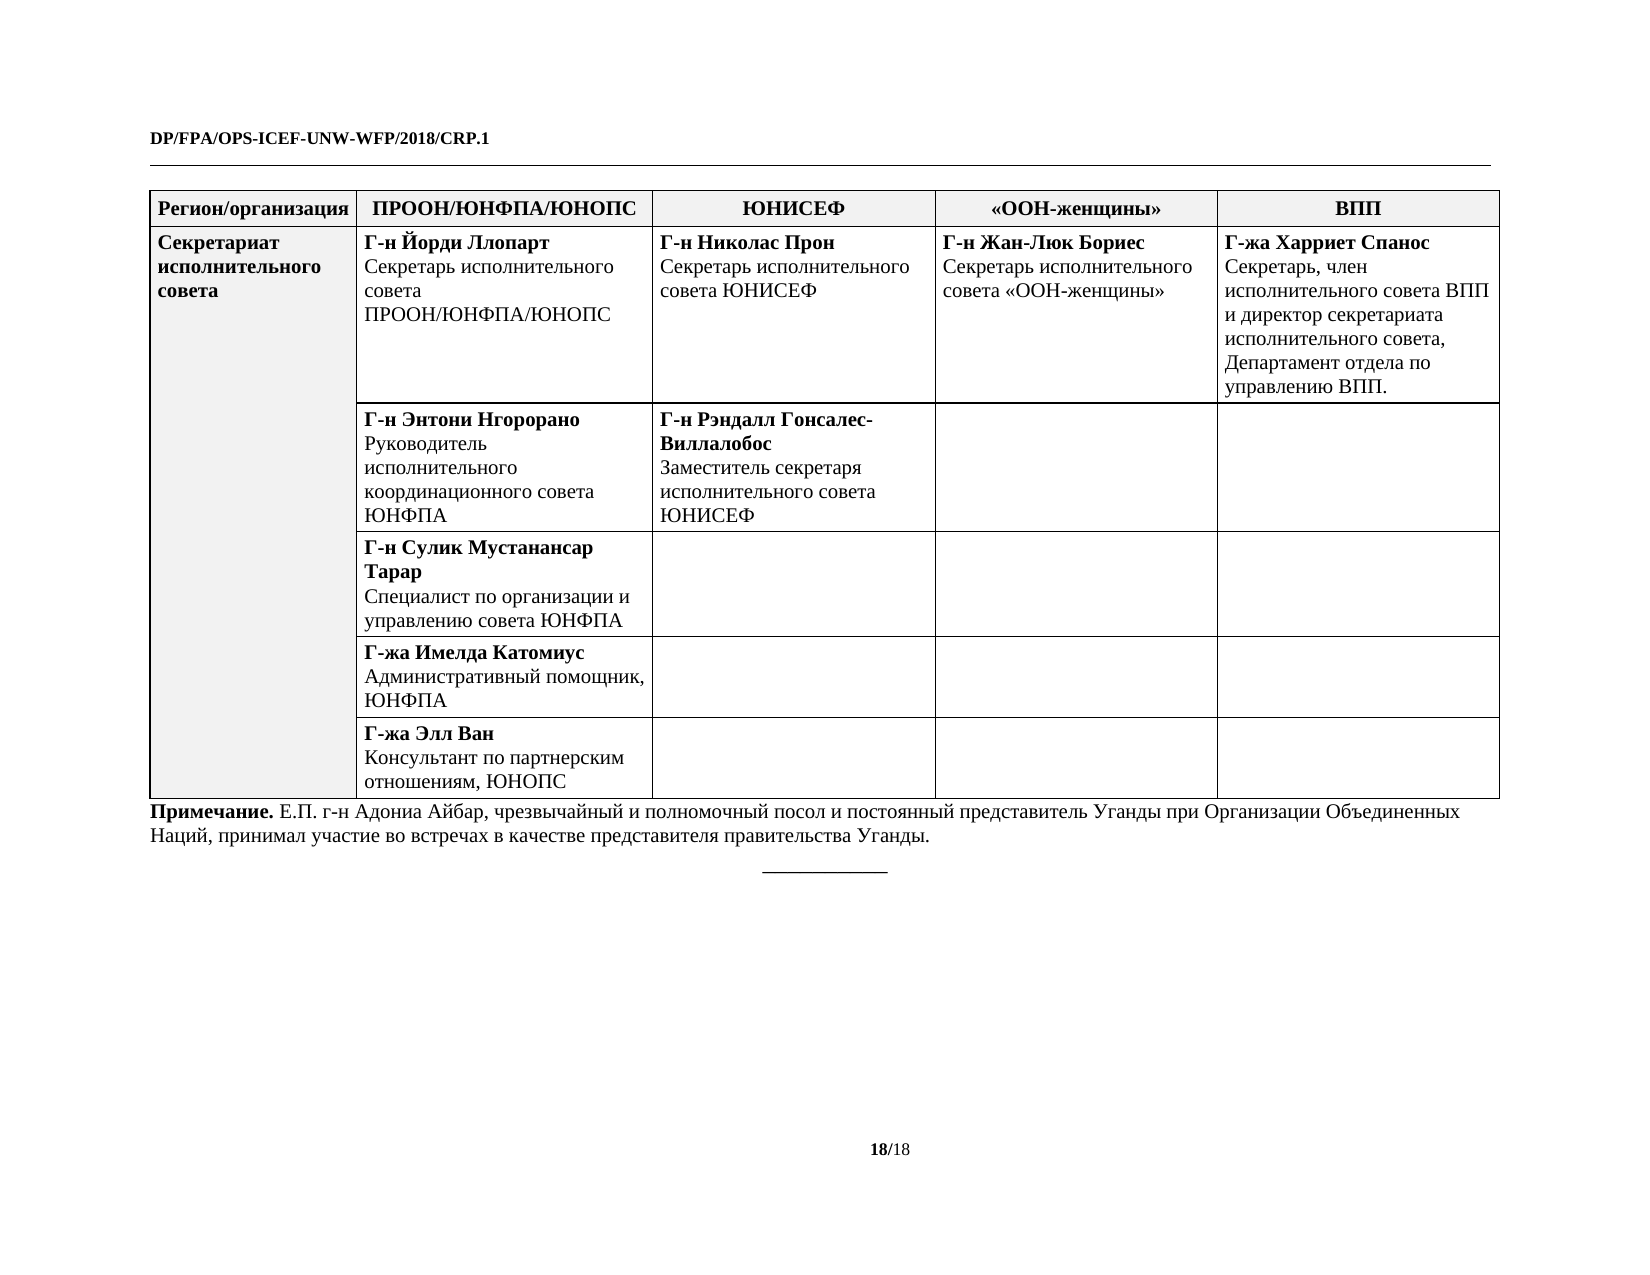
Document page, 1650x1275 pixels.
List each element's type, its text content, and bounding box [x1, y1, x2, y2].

text __________ [150, 847, 1500, 876]
table_header ПРООН/ЮНФПА/ЮНОПС [357, 191, 652, 226]
table_cell [653, 532, 935, 636]
table_cell Г-н Йорди Ллопарт Секретарь исполнительного совета ПРООН/ЮНФПА/ЮНОПС [357, 227, 652, 402]
table_cell Г-н Рэндалл Гонсалес-Виллалобос Заместитель секретаря исполнительного совета ЮНИСЕФ [653, 404, 935, 531]
table_header ЮНИСЕФ [653, 191, 935, 226]
table_cell [653, 718, 935, 798]
table_cell [1218, 637, 1499, 717]
table_cell [936, 404, 1217, 531]
table_cell Секретариат исполнительного совета [151, 227, 356, 798]
table_header «ООН-женщины» [936, 191, 1217, 226]
table_cell Г-н Энтони Нгорорано Руководитель исполнительного координационного совета ЮНФПА [357, 404, 652, 531]
table_cell Г-н Сулик Мустанансар Тарар Специалист по организации и управлению совета ЮНФПА [357, 532, 652, 636]
table_cell Г-жа Харриет Спанос Секретарь, член исполнительного совета ВПП и директор секретариата исполнительного совета, Департамент отдела по управлению ВПП. [1218, 227, 1499, 402]
table_cell [936, 718, 1217, 798]
table_cell [1218, 532, 1499, 636]
table_header ВПП [1218, 191, 1499, 226]
table_cell [1218, 718, 1499, 798]
table_cell Г-жа Элл Ван Консультант по партнерским отношениям, ЮНОПС [357, 718, 652, 798]
table_cell [653, 637, 935, 717]
table_cell [1218, 404, 1499, 531]
table_header Регион/организация [151, 191, 356, 226]
table_cell Г-н Николас Прон Секретарь исполнительного совета ЮНИСЕФ [653, 227, 935, 402]
table_cell Г-н Жан-Люк Бориес Секретарь исполнительного совета «ООН-женщины» [936, 227, 1217, 402]
table_cell [936, 532, 1217, 636]
table_cell [936, 637, 1217, 717]
text Примечание. Е.П. г-н Адониа Айбар, чрезвычайный и полномочный посол и постоянный представитель Уганды при Организации Объединенных Наций, принимал участие во встречах в качестве представителя правительства Уганды. [150, 799, 1500, 847]
table_cell Г-жа Имелда Катомиус Административный помощник, ЮНФПА [357, 637, 652, 717]
